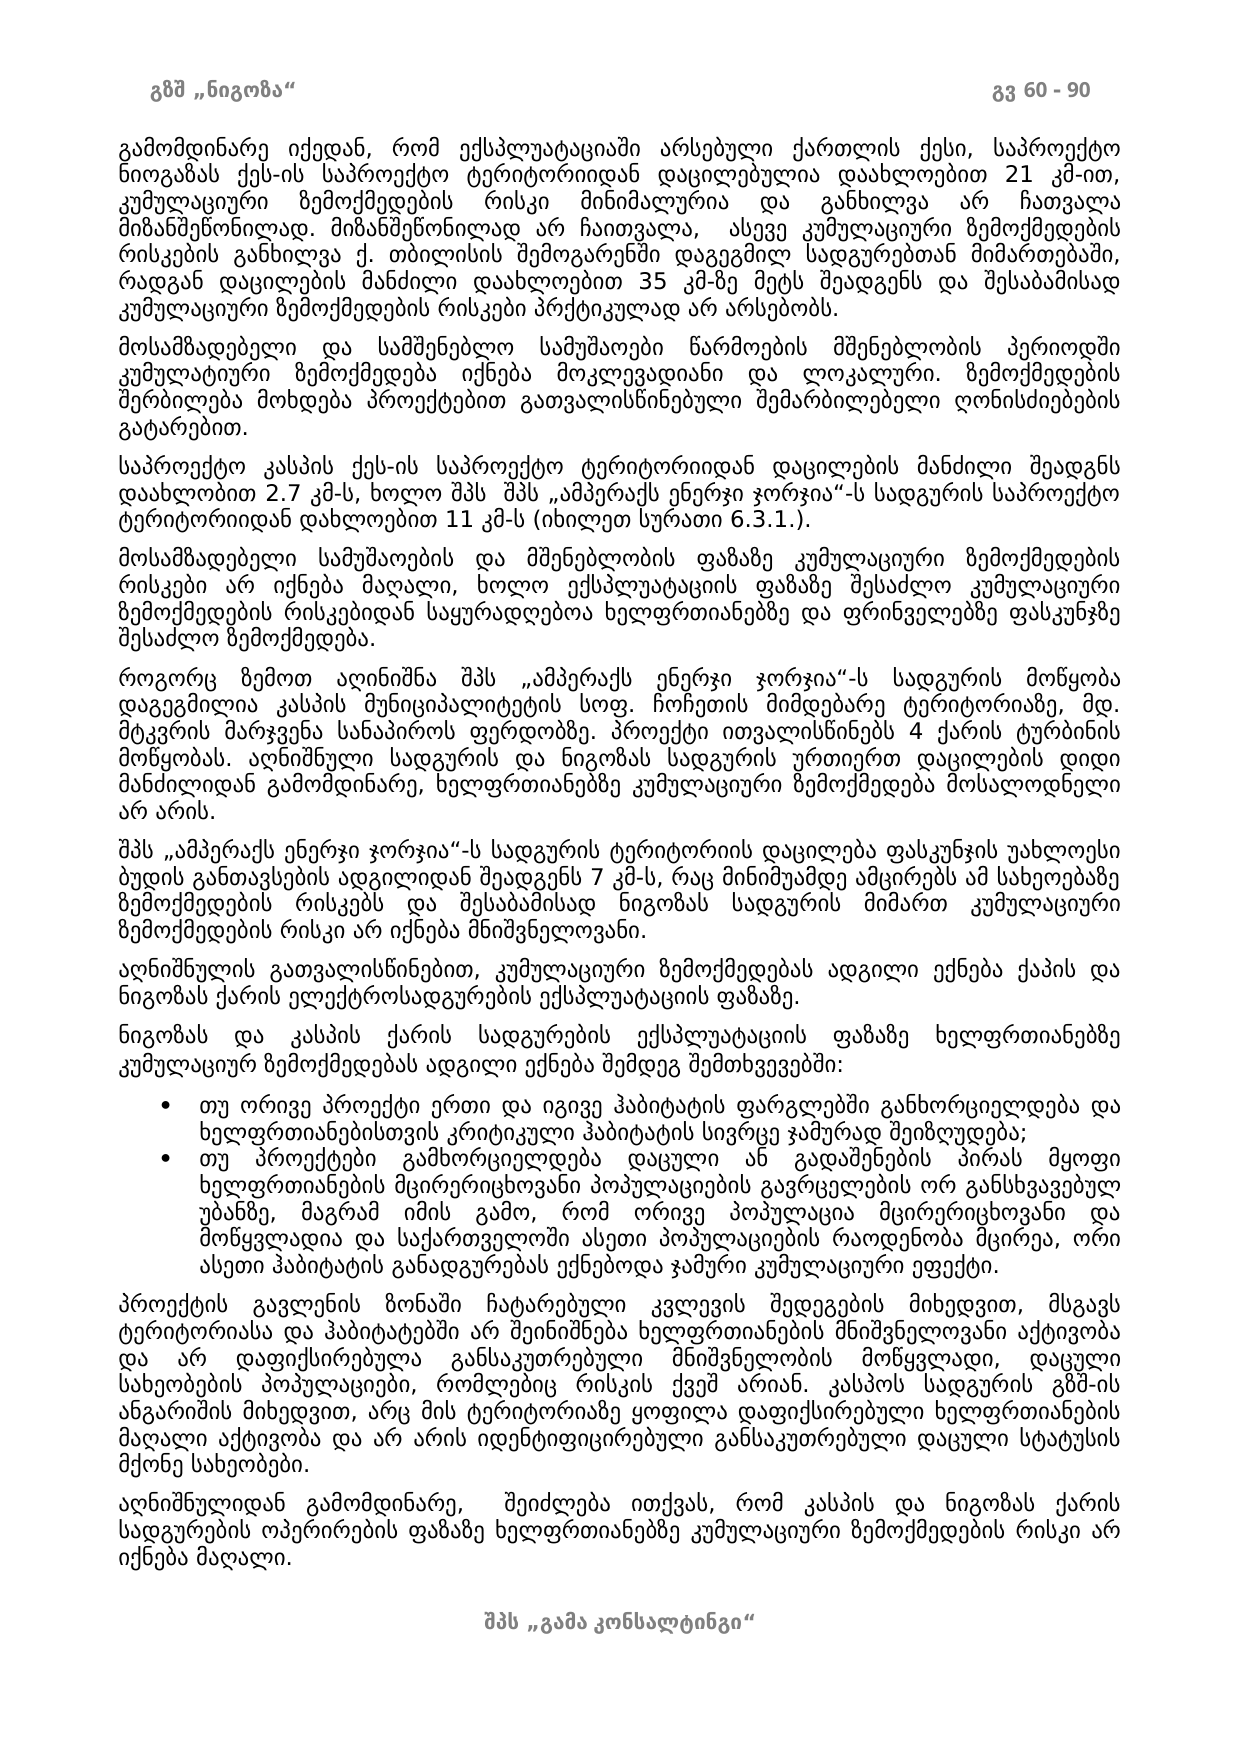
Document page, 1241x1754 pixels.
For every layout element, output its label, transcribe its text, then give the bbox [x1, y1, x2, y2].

text გამომდინარე იქედან, რომ ექსპლუატაციაში არსებული ქართლის ქესი, საპროექტო ნიოგაზას ქეს-ის საპროექტო ტერიტორიიდან დაცილებულია დაახლოებით 21 კმ-ით, კუმულაციური ზემოქმედების რისკი მინიმალურია და განხილვა არ ჩათვალა მიზანშეწონილად. მიზანშეწონილად არ ჩაითვალა, ასევე კუმულაციური ზემოქმედების რისკების განხილვა ქ. თბილისის შემოგარენში დაგეგმილ სადგურებთან მიმართებაში, რადგან დაცილების მანძილი დაახლოებით 35 კმ-ზე მეტს შეადგენს და შესაბამისად კუმულაციური ზემოქმედების რისკები პრქტიკულად არ არსებობს. [118, 135, 1122, 321]
text პროექტის გავლენის ზონაში ჩატარებული კვლევის შედეგების მიხედვით, მსგავს ტერიტორიასა და ჰაბიტატებში არ შეინიშნება ხელფრთიანების მნიშვნელოვანი აქტივობა და არ დაფიქსირებულა განსაკუთრებული მნიშვნელობის მოწყვლადი, დაცული სახეობების პოპულაციები, რომლებიც რისკის ქვეშ არიან. კასპოს სადგურის გზშ-ის ანგარიშის მიხედვით, არც მის ტერიტორიაზე ყოფილა დაფიქსირებული ხელფრთიანების მაღალი აქტივობა და არ არის იდენტიფიცირებული განსაკუთრებული დაცული სტატუსის მქონე სახეობები. [118, 1291, 1122, 1478]
list თუ ორივე პროექტი ერთი და იგივე ჰაბიტატის ფარგლებში განხორციელდება და ხელფრთიანებისთვის კრიტიკული ჰაბიტატის სივრცე ჯამურად შეიზღუდება; [162, 1092, 1122, 1146]
text საპროექტო კასპის ქეს-ის საპროექტო ტერიტორიიდან დაცილების მანძილი შეადგნს დაახლობით 2.7 კმ-ს, ხოლო შპს შპს „ამპერაქს ენერჯი ჯორჯია“-ს სადგურის საპროექტო ტერიტორიიდან დახლოებით 11 კმ-ს (იხილეთ სურათი 6.3.1.). [118, 453, 1122, 533]
list თუ პროექტები გამხორციელდება დაცული ან გადაშენების პირას მყოფი ხელფრთიანების მცირერიცხოვანი პოპულაციების გავრცელების ორ განსხვავებულ უბანზე, მაგრამ იმის გამო, რომ ორივე პოპულაცია მცირერიცხოვანი და მოწყვლადია და საქართველოში ასეთი პოპულაციების რაოდენობა მცირეა, ორი ასეთი ჰაბიტატის განადგურებას ექნებოდა ჯამური კუმულაციური ეფექტი. [162, 1146, 1122, 1279]
text აღნიშნულიდან გამომდინარე, შეიძლება ითქვას, რომ კასპის და ნიგოზას ქარის სადგურების ოპერირების ფაზაზე ხელფრთიანებზე კუმულაციური ზემოქმედების რისკი არ იქნება მაღალი. [118, 1491, 1122, 1571]
text შპს „ამპერაქს ენერჯი ჯორჯია“-ს სადგურის ტერიტორიის დაცილება ფასკუნჯის უახლოესი ბუდის განთავსების ადგილიდან შეადგენს 7 კმ-ს, რაც მინიმუამდე ამცირებს ამ სახეოებაზე ზემოქმედების რისკებს და შესაბამისად ნიგოზას სადგურის მიმართ კუმულაციური ზემოქმედების რისკი არ იქნება მნიშვნელოვანი. [118, 837, 1122, 944]
text აღნიშნულის გათვალისწინებით, კუმულაციური ზემოქმედებას ადგილი ექნება ქაპის და ნიგოზას ქარის ელექტროსადგურების ექსპლუატაციის ფაზაზე. [118, 956, 1122, 1010]
text მოსამზადებელი სამუშაოების და მშენებლობის ფაზაზე კუმულაციური ზემოქმედების რისკები არ იქნება მაღალი, ხოლო ექსპლუატაციის ფაზაზე შესაძლო კუმულაციური ზემოქმედების რისკებიდან საყურადღებოა ხელფრთიანებზე და ფრინველებზე ფასკუნჯზე შესაძლო ზემოქმედება. [118, 546, 1122, 652]
text მოსამზადებელი და სამშენებლო სამუშაოები წარმოების მშენებლობის პერიოდში კუმულატიური ზემოქმედება იქნება მოკლევადიანი და ლოკალური. ზემოქმედების შერბილება მოხდება პროექტებით გათვალისწინებული შემარბილებელი ღონისძიებების გატარებით. [118, 334, 1122, 441]
text ნიგოზას და კასპის ქარის სადგურების ექსპლუატაციის ფაზაზე ხელფრთიანებზე კუმულაციურ ზემოქმედებას ადგილი ექნება შემდეგ შემთხვევებში: [118, 1022, 1122, 1078]
text როგორც ზემოთ აღინიშნა შპს „ამპერაქს ენერჯი ჯორჯია“-ს სადგურის მოწყობა დაგეგმილია კასპის მუნიციპალიტეტის სოფ. ჩოჩეთის მიმდებარე ტერიტორიაზე, მდ. მტკვრის მარჯვენა სანაპიროს ფერდობზე. პროექტი ითვალისწინებს 4 ქარის ტურბინის მოწყობას. აღნიშნული სადგურის და ნიგოზას სადგურის ურთიერთ დაცილების დიდი მანძილიდან გამომდინარე, ხელფრთიანებზე კუმულაციური ზემოქმედება მოსალოდნელი არ არის. [118, 665, 1122, 825]
